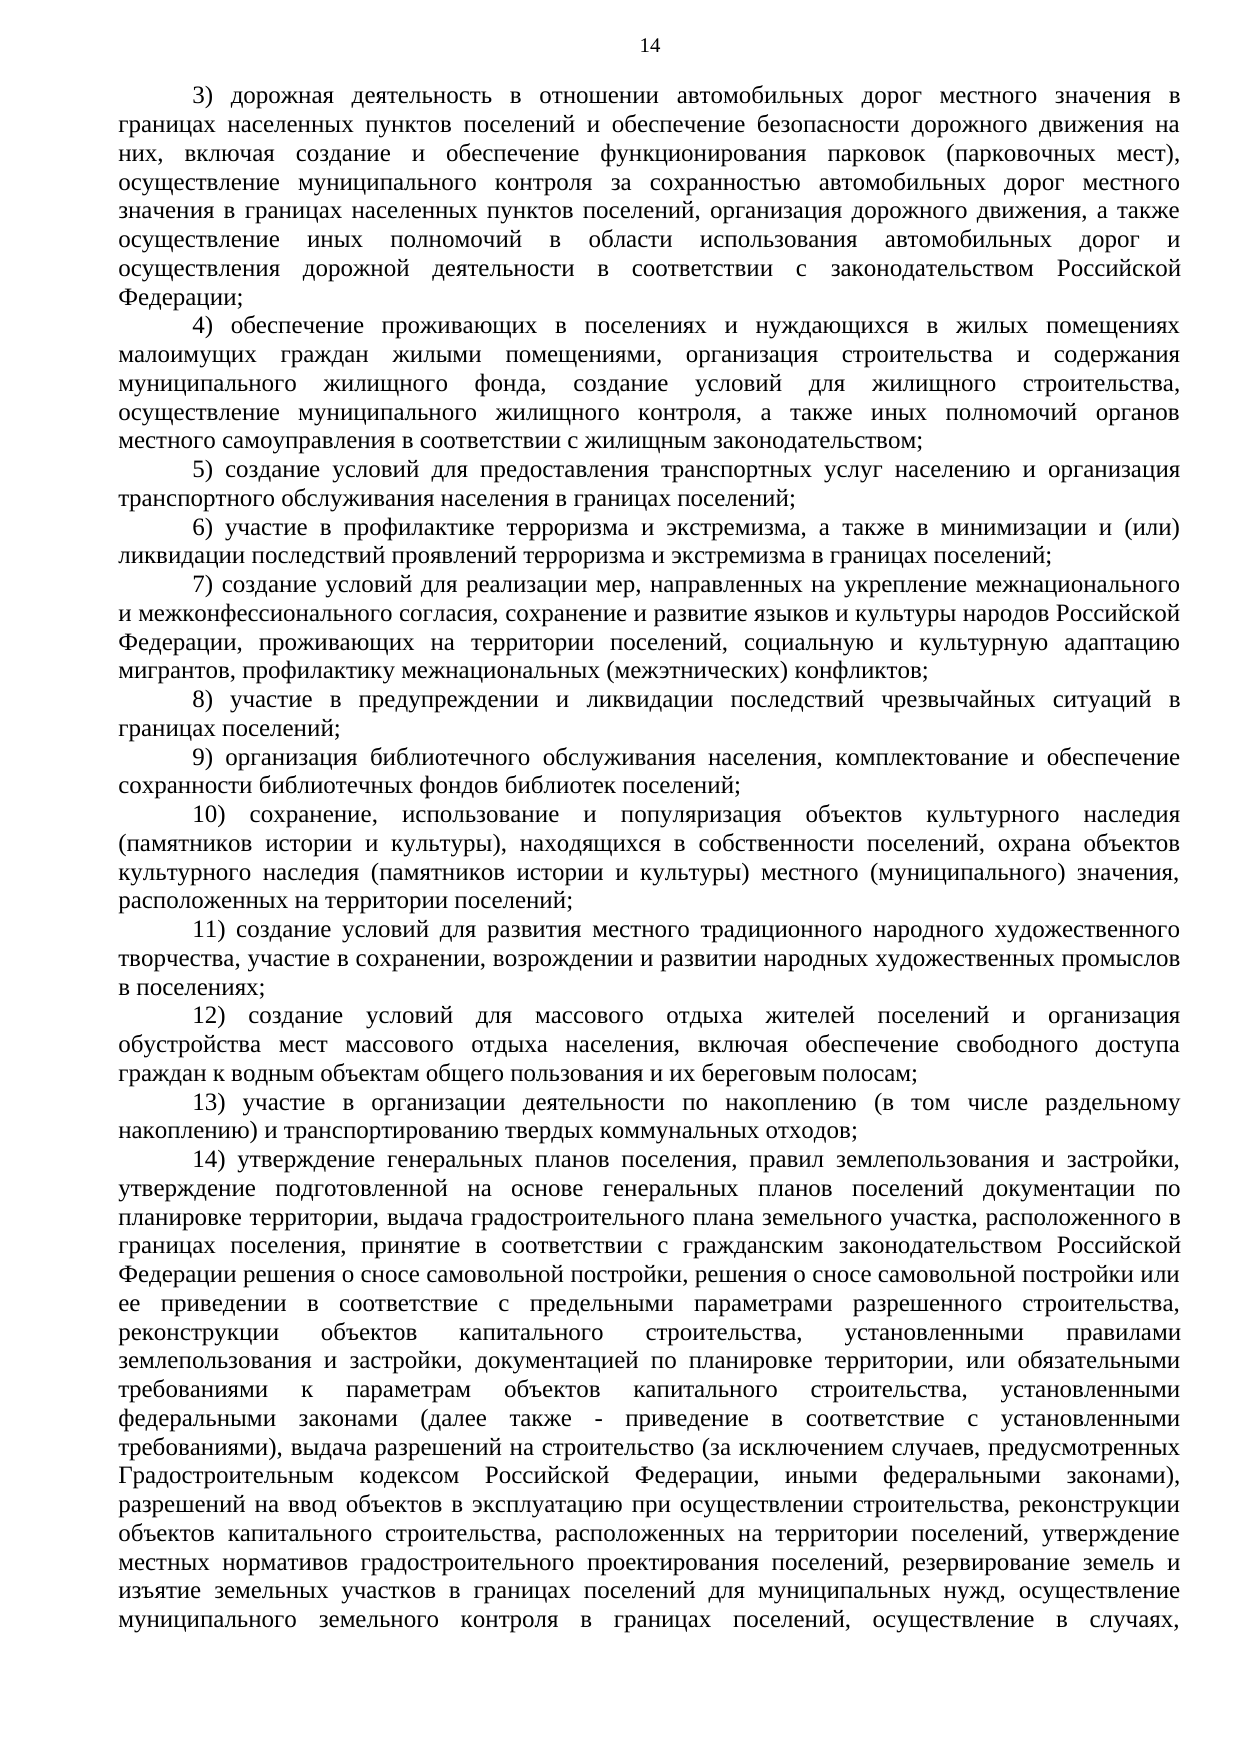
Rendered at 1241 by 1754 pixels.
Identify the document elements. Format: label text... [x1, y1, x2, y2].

text 13) участие в организации деятельности по накоплению (в том числе раздельному накоплению) и транспортированию твердых коммунальных отходов; [118, 1087, 1181, 1144]
text 6) участие в профилактике терроризма и экстремизма, а также в минимизации и (или) ликвидации последствий проявлений терроризма и экстремизма в границах поселений; [118, 512, 1181, 569]
text 7) создание условий для реализации мер, направленных на укрепление межнационального и межконфессионального согласия, сохранение и развитие языков и культуры народов Российской Федерации, проживающих на территории поселений, социальную и культурную адаптацию мигрантов, профилактику межнациональных (межэтнических) конфликтов; [118, 569, 1181, 684]
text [118, 1144, 1181, 1633]
text 8) участие в предупреждении и ликвидации последствий чрезвычайных ситуаций в границах поселений; [118, 684, 1181, 742]
text 9) организация библиотечного обслуживания населения, комплектование и обеспечение сохранности библиотечных фондов библиотек поселений; [118, 742, 1181, 799]
text 5) создание условий для предоставления транспортных услуг населению и организация транспортного обслуживания населения в границах поселений; [118, 454, 1181, 512]
text 11) создание условий для развития местного традиционного народного художественного творчества, участие в сохранении, возрождении и развитии народных художественных промыслов в поселениях; [118, 914, 1181, 1001]
text 3) дорожная деятельность в отношении автомобильных дорог местного значения в границах населенных пунктов поселений и обеспечение безопасности дорожного движения на них, включая создание и обеспечение функционирования парковок (парковочных мест), осуществление муниципального контроля за сохранностью автомобильных дорог местного значения в границах населенных пунктов поселений, организация дорожного движения, а также осуществление иных полномочий в области использования автомобильных дорог и осуществления дорожной деятельности в соответствии с законодательством Российской Федерации; [118, 81, 1181, 311]
text 10) сохранение, использование и популяризация объектов культурного наследия (памятников истории и культуры), находящихся в собственности поселений, охрана объектов культурного наследия (памятников истории и культуры) местного (муниципального) значения, расположенных на территории поселений; [118, 799, 1181, 914]
text 12) создание условий для массового отдыха жителей поселений и организация обустройства мест массового отдыха населения, включая обеспечение свободного доступа граждан к водным объектам общего пользования и их береговым полосам; [118, 1001, 1181, 1087]
text 4) обеспечение проживающих в поселениях и нуждающихся в жилых помещениях малоимущих граждан жилыми помещениями, организация строительства и содержания муниципального жилищного фонда, создание условий для жилищного строительства, осуществление муниципального жилищного контроля, а также иных полномочий органов местного самоуправления в соответствии с жилищным законодательством; [118, 311, 1181, 454]
